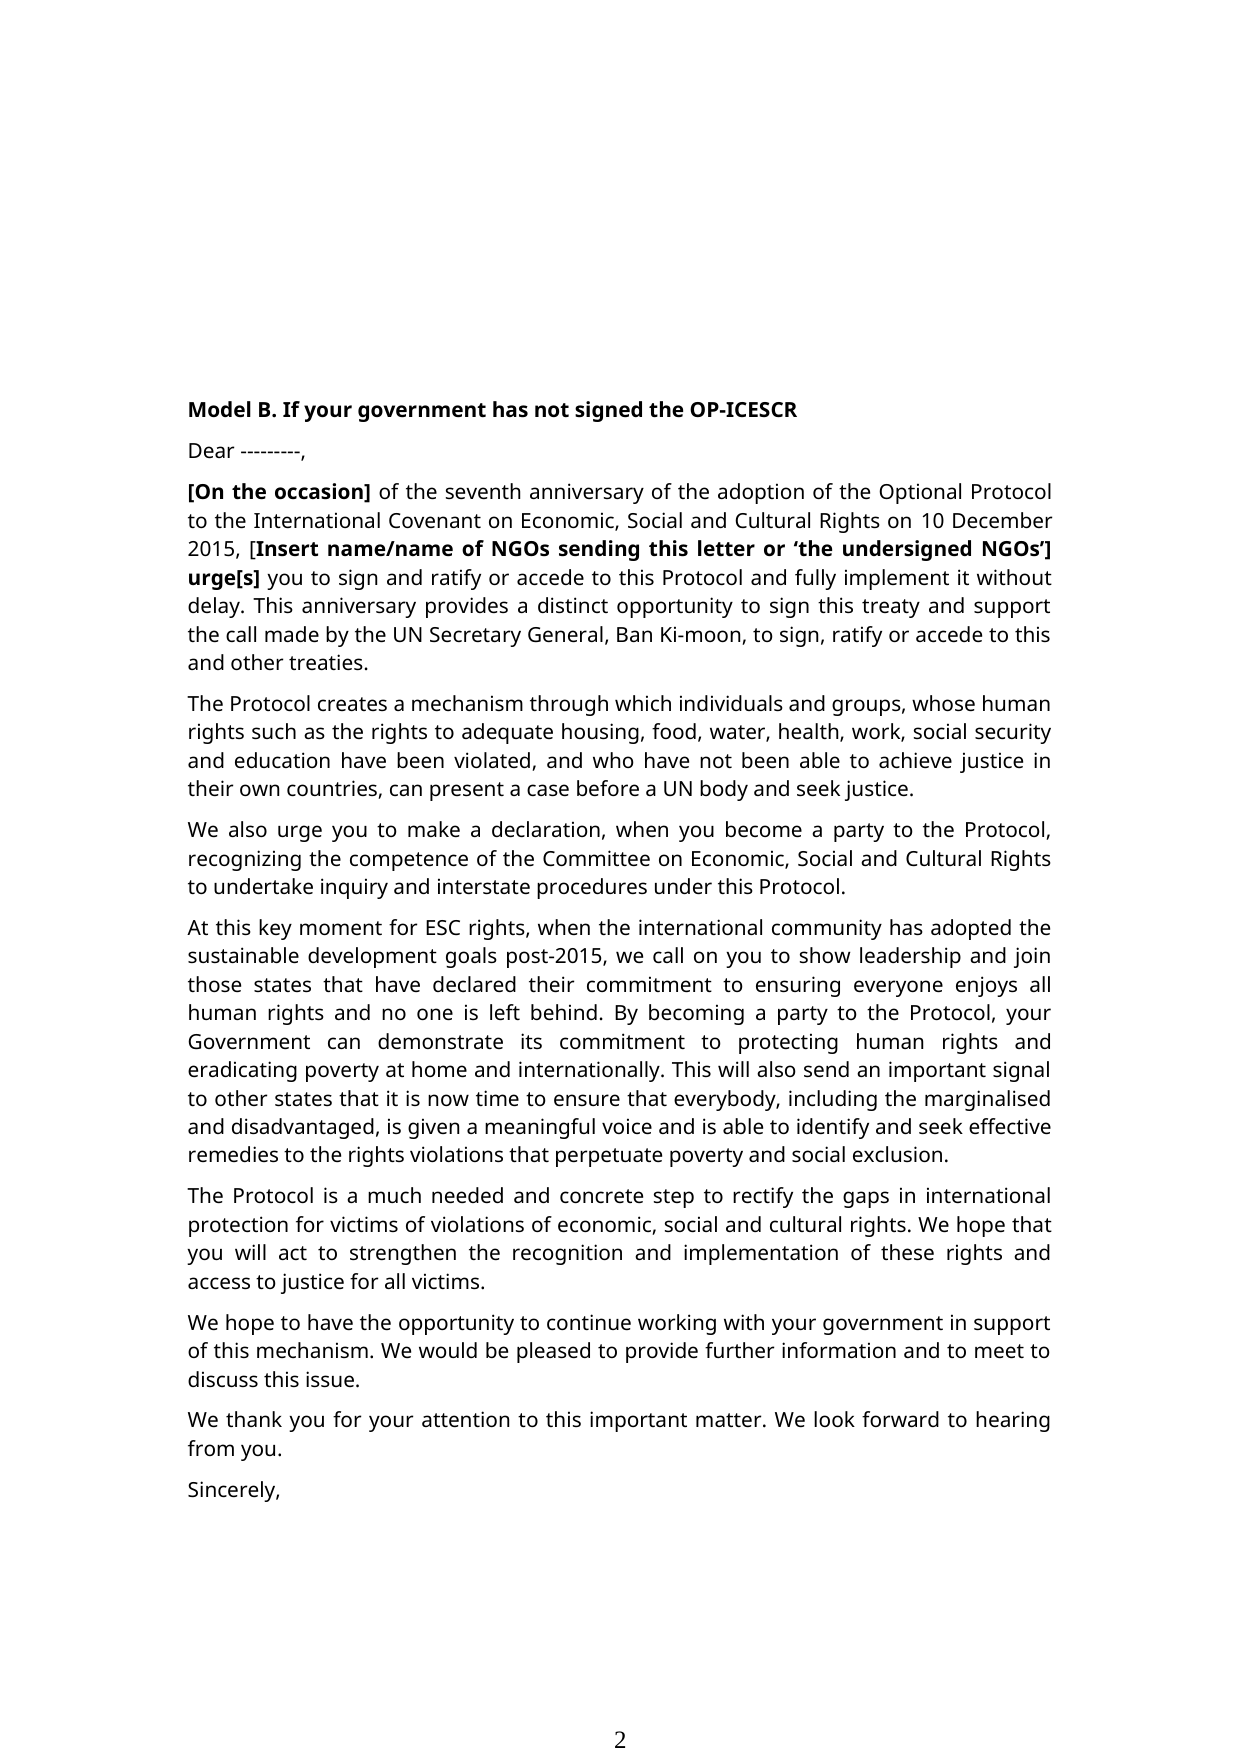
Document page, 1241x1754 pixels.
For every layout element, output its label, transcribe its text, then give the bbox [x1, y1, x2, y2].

text Sincerely, [187, 1475, 1053, 1503]
text At this key moment for ESC rights, when the international community has adopted the sustainable development goals post-2015, we call on you to show leadership and join those states that have declared their commitment to ensuring everyone enjoys all human rights and no one is left behind. By becoming a party to the Protocol, your Government can demonstrate its commitment to protecting human rights and eradicating poverty at home and internationally. This will also send an important signal to other states that it is now time to ensure that everybody, including the marginalised and disadvantaged, is given a meaningful voice and is able to identify and seek effective remedies to the rights violations that perpetuate poverty and social exclusion. [187, 913, 1053, 1169]
text The Protocol creates a mechanism through which individuals and groups, whose human rights such as the rights to adequate housing, food, water, health, work, social security and education have been violated, and who have not been able to achieve justice in their own countries, can present a case before a UN body and seek justice. [187, 689, 1053, 803]
text The Protocol is a much needed and concrete step to rectify the gaps in international protection for victims of violations of economic, social and cultural rights. We hope that you will act to strengthen the recognition and implementation of these rights and access to justice for all victims. [187, 1182, 1053, 1295]
text Model B. If your government has not signed the OP-ICESCR [187, 396, 1053, 424]
text Dear ---------, [187, 437, 1053, 465]
text We thank you for your attention to this important matter. We look forward to hearing from you. [187, 1406, 1053, 1462]
text We also urge you to make a declaration, when you become a party to the Protocol, recognizing the competence of the Committee on Economic, Social and Cultural Rights to undertake inquiry and interstate procedures under this Protocol. [187, 815, 1053, 901]
text [On the occasion] of the seventh anniversary of the adoption of the Optional Protocol to the International Covenant on Economic, Social and Cultural Rights on 10 December 2015, [Insert name/name of NGOs sending this letter or ‘the undersigned NGOs’] urge[s] you to sign and ratify or accede to this Protocol and fully implement it without delay. This anniversary provides a distinct opportunity to sign this treaty and support the call made by the UN Secretary General, Ban Ki-moon, to sign, ratify or accede to this and other treaties. [187, 477, 1053, 677]
text We hope to have the opportunity to continue working with your government in support of this mechanism. We would be pleased to provide further information and to meet to discuss this issue. [187, 1308, 1053, 1393]
